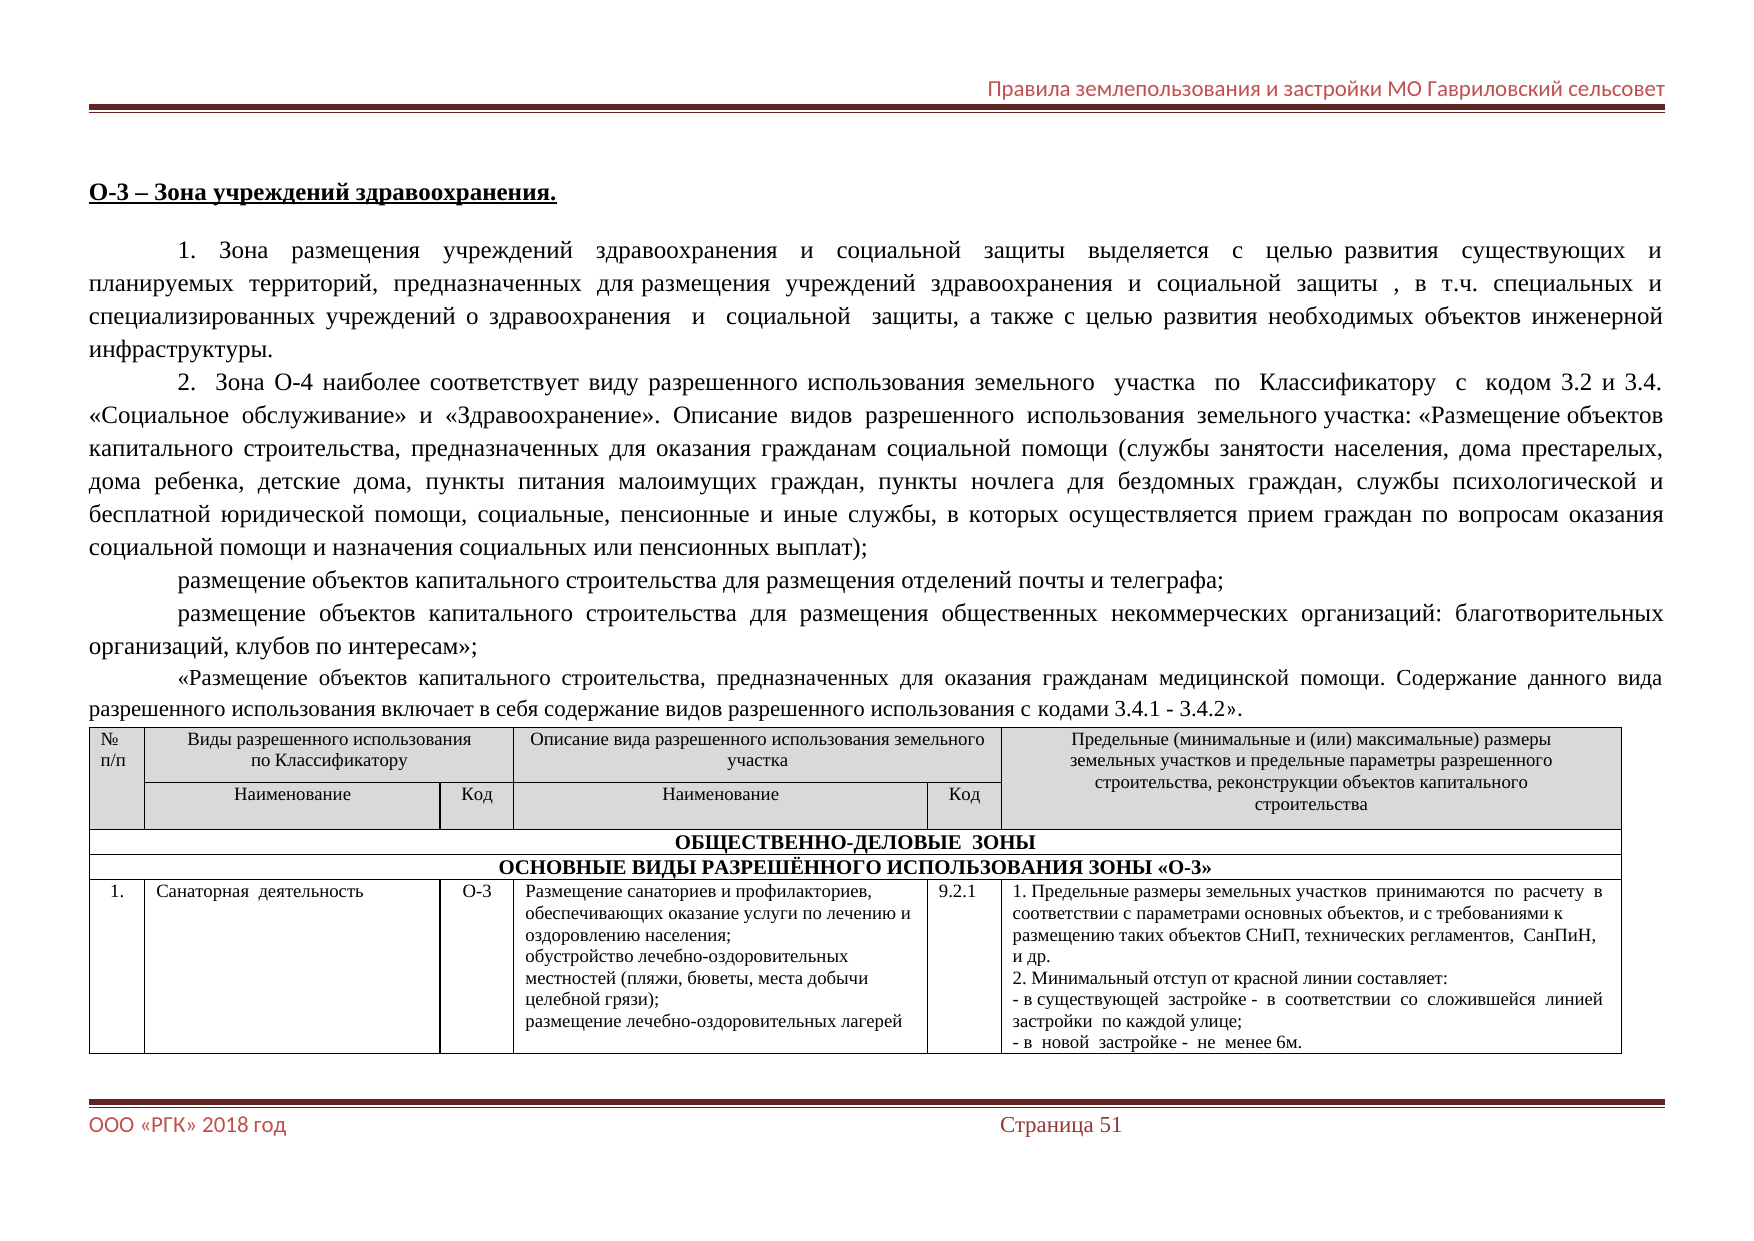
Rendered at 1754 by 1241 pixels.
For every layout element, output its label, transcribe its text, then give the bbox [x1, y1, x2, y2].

table_cell ОБЩЕСТВЕННО-ДЕЛОВЫЕ ЗОНЫ [90, 830, 1621, 854]
table_cell Код [928, 783, 1001, 829]
table_cell ОСНОВНЫЕ ВИДЫ РАЗРЕШЁННОГО ИСПОЛЬЗОВАНИЯ ЗОНЫ «О-3» [90, 855, 1621, 879]
table_header № п/п [90, 728, 144, 829]
table_cell Санаторная деятельность [145, 880, 439, 1053]
table_cell 1. [90, 880, 144, 1053]
table_cell Код [441, 783, 513, 829]
table_header Описание вида разрешенного использования земельного участка [514, 728, 1001, 782]
table_cell Наименование [514, 783, 927, 829]
table_cell Наименование [145, 783, 439, 829]
table_header Виды разрешенного использования по Классификатору [145, 728, 513, 782]
text «Размещение объектов капитального строительства, предназначенных для оказания гражданам медицинской помощи. Содержание данного вида разрешенного использования включает в себя содержание видов разрешенного использования с кодами 3.4.1 - 3.4.2». [89, 664, 1665, 722]
text О-3 – Зона учреждений здравоохранения. [89, 177, 1665, 206]
table_cell О-3 [441, 880, 513, 1053]
text размещение объектов капитального строительства для размещения общественных некоммерческих организаций: благотворительных организаций, клубов по интересам»; [89, 598, 1665, 660]
table_header Предельные (минимальные и (или) максимальные) размеры земельных участков и предельные параметры разрешенного строительства, реконструкции объектов капитального строительства [1002, 728, 1621, 829]
text 1. Зона размещения учреждений здравоохранения и социальной защиты выделяется с целью развития существующих и планируемых территорий, предназначенных для размещения учреждений здравоохранения и социальной защиты , в т.ч. специальных и специализированных учреждений о здравоохранения и социальной защиты, а также с целью развития необходимых объектов инженерной инфраструктуры. [89, 235, 1665, 362]
text размещение объектов капитального строительства для размещения отделений почты и телеграфа; [89, 565, 1665, 594]
text 2. Зона О-4 наиболее соответствует виду разрешенного использования земельного участка по Классификатору с кодом 3.2 и 3.4. «Социальное обслуживание» и «Здравоохранение». Описание видов разрешенного использования земельного участка: «Размещение объектов капитального строительства, предназначенных для оказания гражданам социальной помощи (службы занятости населения, дома престарелых, дома ребенка, детские дома, пункты питания малоимущих граждан, пункты ночлега для бездомных граждан, службы психологической и бесплатной юридической помощи, социальные, пенсионные и иные службы, в которых осуществляется прием граждан по вопросам оказания социальной помощи и назначения социальных или пенсионных выплат); [89, 367, 1665, 561]
table_cell 9.2.1 [928, 880, 1001, 1053]
